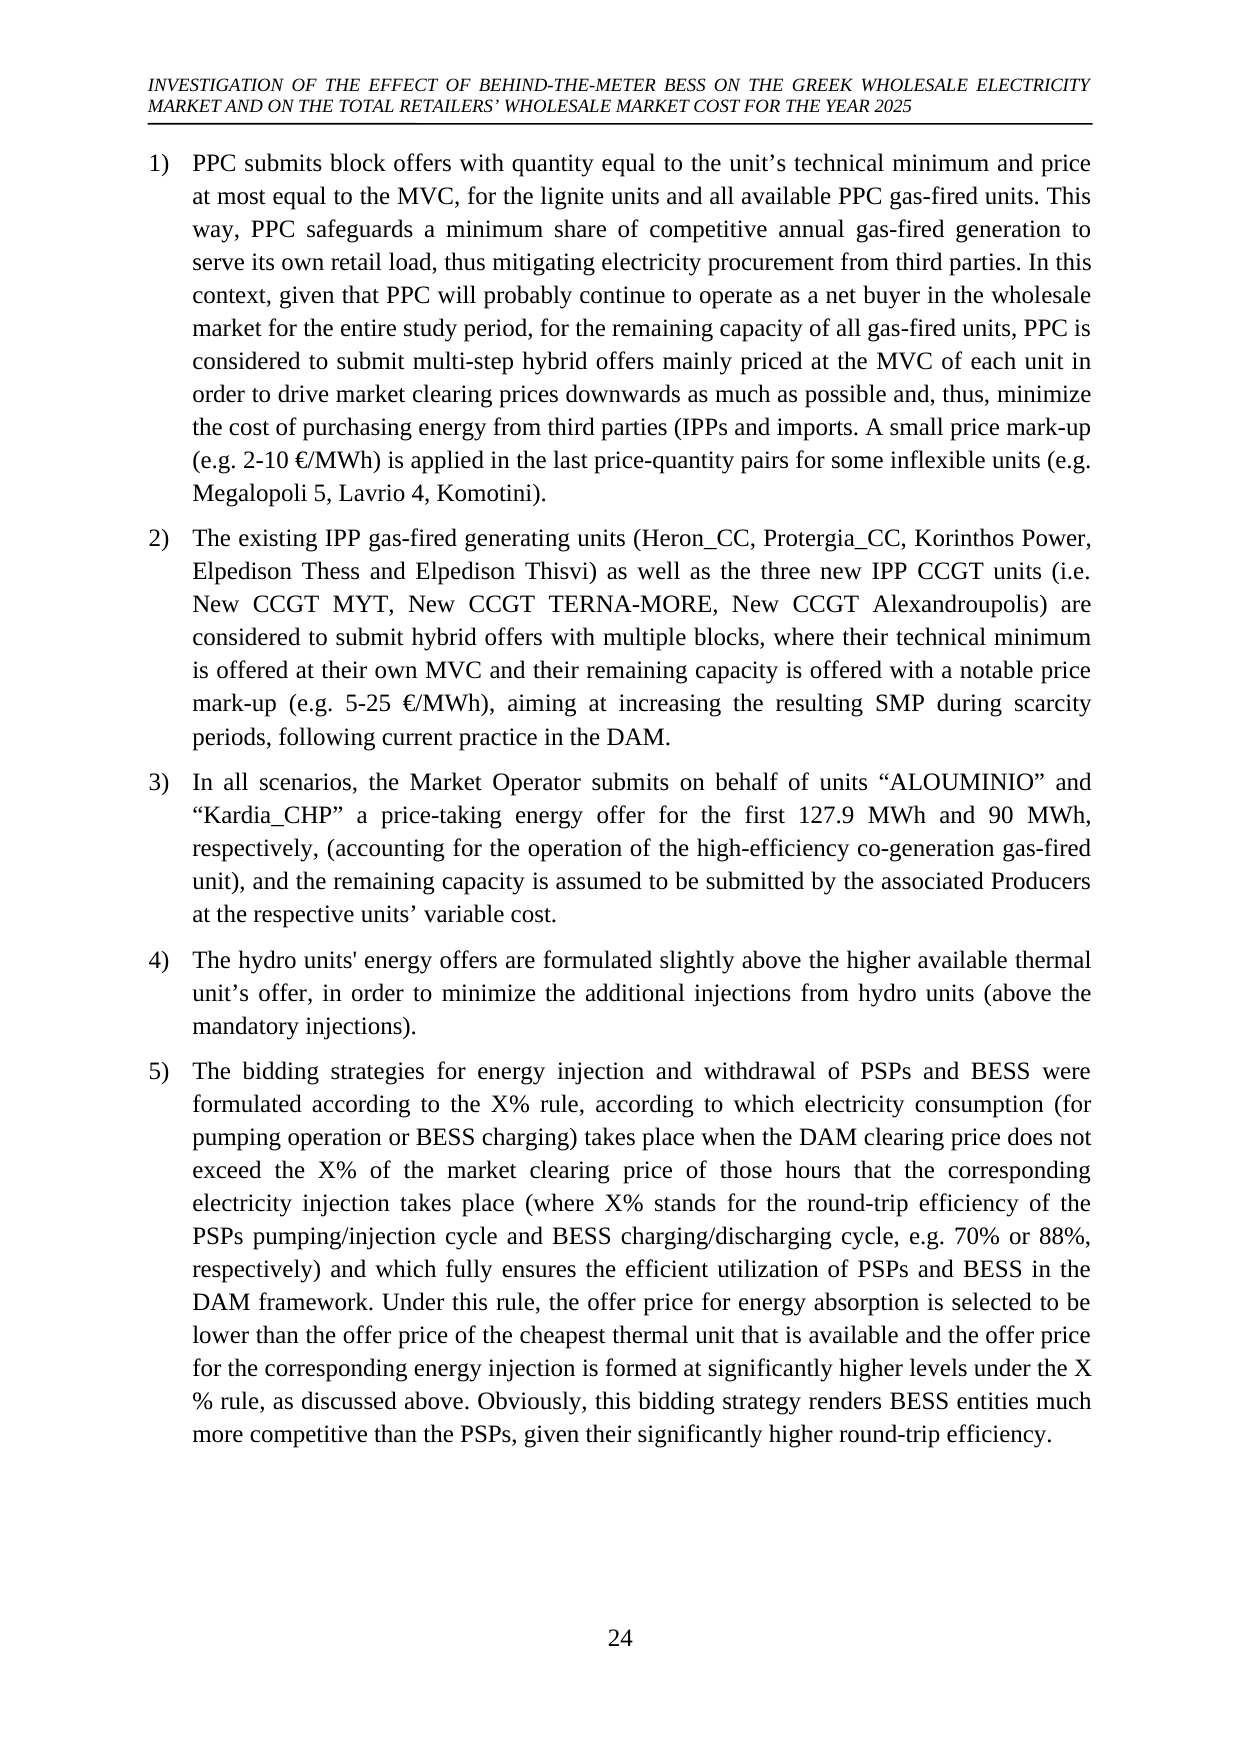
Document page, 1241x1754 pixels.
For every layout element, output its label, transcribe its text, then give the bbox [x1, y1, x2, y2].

list The hydro units' energy offers are formulated slightly above the higher available thermal unit’s offer, in order to minimize the additional injections from hydro units (above the mandatory injections). [148, 945, 1092, 1039]
list The bidding strategies for energy injection and withdrawal of PSPs and BESS were formulated according to the X% rule, according to which electricity consumption (for pumping operation or BESS charging) takes place when the DAM clearing price does not exceed the X% of the market clearing price of those hours that the corresponding electricity injection takes place (where X% stands for the round-trip efficiency of the PSPs pumping/injection cycle and BESS charging/discharging cycle, e.g. 70% or 88%, respectively) and which fully ensures the efficient utilization of PSPs and BESS in the DAM framework. Under this rule, the offer price for energy absorption is selected to be lower than the offer price of the cheapest thermal unit that is available and the offer price for the corresponding energy injection is formed at significantly higher levels under the X% rule, as discussed above. Obviously, this bidding strategy renders BESS entities much more competitive than the PSPs, given their significantly higher round-trip efficiency. [148, 1056, 1092, 1448]
list The existing IPP gas-fired generating units (Heron_CC, Protergia_CC, Korinthos Power, Elpedison Thess and Elpedison Thisvi) as well as the three new IPP CCGT units (i.e. New CCGT MYT, New CCGT TERNA-MORE, New CCGT Alexandroupolis) are considered to submit hybrid offers with multiple blocks, where their technical minimum is offered at their own MVC and their remaining capacity is offered with a notable price mark-up (e.g. 5-25 €/MWh), aiming at increasing the resulting SMP during scarcity periods, following current practice in the DAM. [148, 523, 1092, 750]
list PPC submits block offers with quantity equal to the unit’s technical minimum and price at most equal to the MVC, for the lignite units and all available PPC gas-fired units. This way, PPC safeguards a minimum share of competitive annual gas-fired generation to serve its own retail load, thus mitigating electricity procurement from third parties. In this context, given that PPC will probably continue to operate as a net buyer in the wholesale market for the entire study period, for the remaining capacity of all gas-fired units, PPC is considered to submit multi-step hybrid offers mainly priced at the MVC of each unit in order to drive market clearing prices downwards as much as possible and, thus, minimize the cost of purchasing energy from third parties (IPPs and imports. A small price mark-up (e.g. 2-10 €/MWh) is applied in the last price-quantity pairs for some inflexible units (e.g. Megalopoli 5, Lavrio 4, Komotini). [148, 148, 1092, 507]
list In all scenarios, the Market Operator submits on behalf of units “ALOUMINIO” and “Kardia_CHP” a price-taking energy offer for the first 127.9 MWh and 90 MWh, respectively, (accounting for the operation of the high-efficiency co-generation gas-fired unit), and the remaining capacity is assumed to be submitted by the associated Producers at the respective units’ variable cost. [148, 767, 1092, 928]
